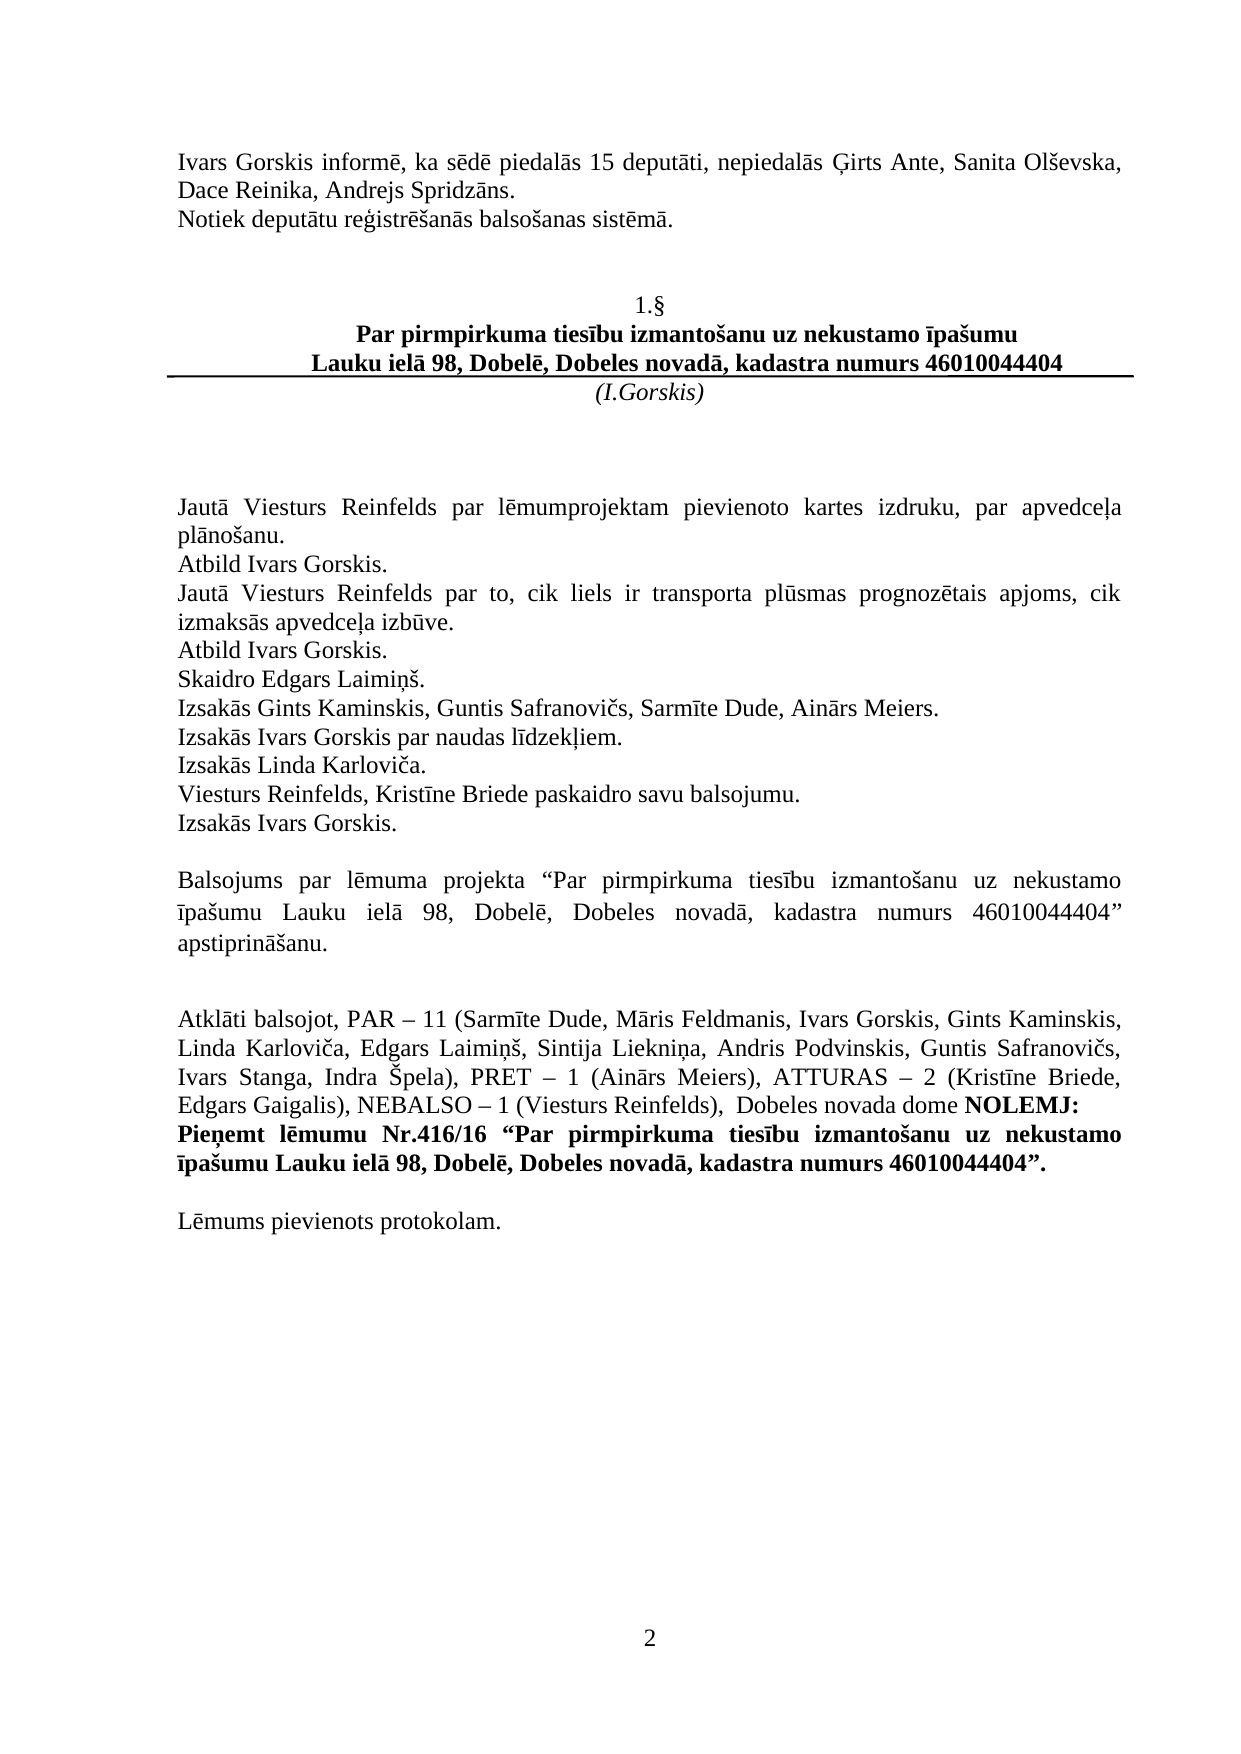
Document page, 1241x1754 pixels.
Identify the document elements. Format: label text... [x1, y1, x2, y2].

text Atbild Ivars Gorskis. [177, 636, 1122, 664]
text Skaidro Edgars Laimiņš. [177, 664, 1122, 693]
text 1.§ [177, 291, 1122, 319]
text Jautā Viesturs Reinfelds par to, cik liels ir transporta plūsmas prognozētais apjoms, cik izmaksās apvedceļa izbūve. [177, 578, 1122, 636]
text Izsakās Ivars Gorskis. [177, 808, 1122, 837]
text Pieņemt lēmumu Nr.416/16 “Par pirmpirkuma tiesību izmantošanu uz nekustamo īpašumu Lauku ielā 98, Dobelē, Dobeles novadā, kadastra numurs 46010044404”. [177, 1119, 1122, 1177]
text Jautā Viesturs Reinfelds par lēmumprojektam pievienoto kartes izdruku, par apvedceļa plānošanu. [177, 492, 1122, 549]
text Izsakās Gints Kaminskis, Guntis Safranovičs, Sarmīte Dude, Ainārs Meiers. [177, 693, 1122, 722]
text Lauku ielā 98, Dobelē, Dobeles novadā, kadastra numurs 46010044404 [252, 348, 1122, 375]
text Izsakās Linda Karloviča. [177, 751, 1122, 779]
text Viesturs Reinfelds, Kristīne Briede paskaidro savu balsojumu. [177, 779, 1122, 808]
text Par pirmpirkuma tiesību izmantošanu uz nekustamo īpašumu [252, 319, 1122, 348]
text Notiek deputātu reģistrēšanās balsošanas sistēmā. [177, 204, 1122, 233]
text Balsojums par lēmuma projekta “Par pirmpirkuma tiesību izmantošanu uz nekustamo īpašumu Lauku ielā 98, Dobelē, Dobeles novadā, kadastra numurs 46010044404” apstiprināšanu. [177, 866, 1122, 956]
text Atklāti balsojot, PAR – 11 (Sarmīte Dude, Māris Feldmanis, Ivars Gorskis, Gints Kaminskis, Linda Karloviča, Edgars Laimiņš, Sintija Liekniņa, Andris Podvinskis, Guntis Safranovičs, Ivars Stanga, Indra Špela), PRET – 1 (Ainārs Meiers), ATTURAS – 2 (Kristīne Briede, Edgars Gaigalis), NEBALSO – 1 (Viesturs Reinfelds), Dobeles novada dome NOLEMJ: [177, 1004, 1122, 1119]
text Atbild Ivars Gorskis. [177, 549, 1122, 578]
text Ivars Gorskis informē, ka sēdē piedalās 15 deputāti, nepiedalās Ģirts Ante, Sanita Olševska, Dace Reinika, Andrejs Spridzāns. [177, 147, 1122, 204]
text Lēmums pievienots protokolam. [177, 1206, 1122, 1234]
text Izsakās Ivars Gorskis par naudas līdzekļiem. [177, 722, 1122, 751]
text (I.Gorskis) [177, 378, 1122, 406]
